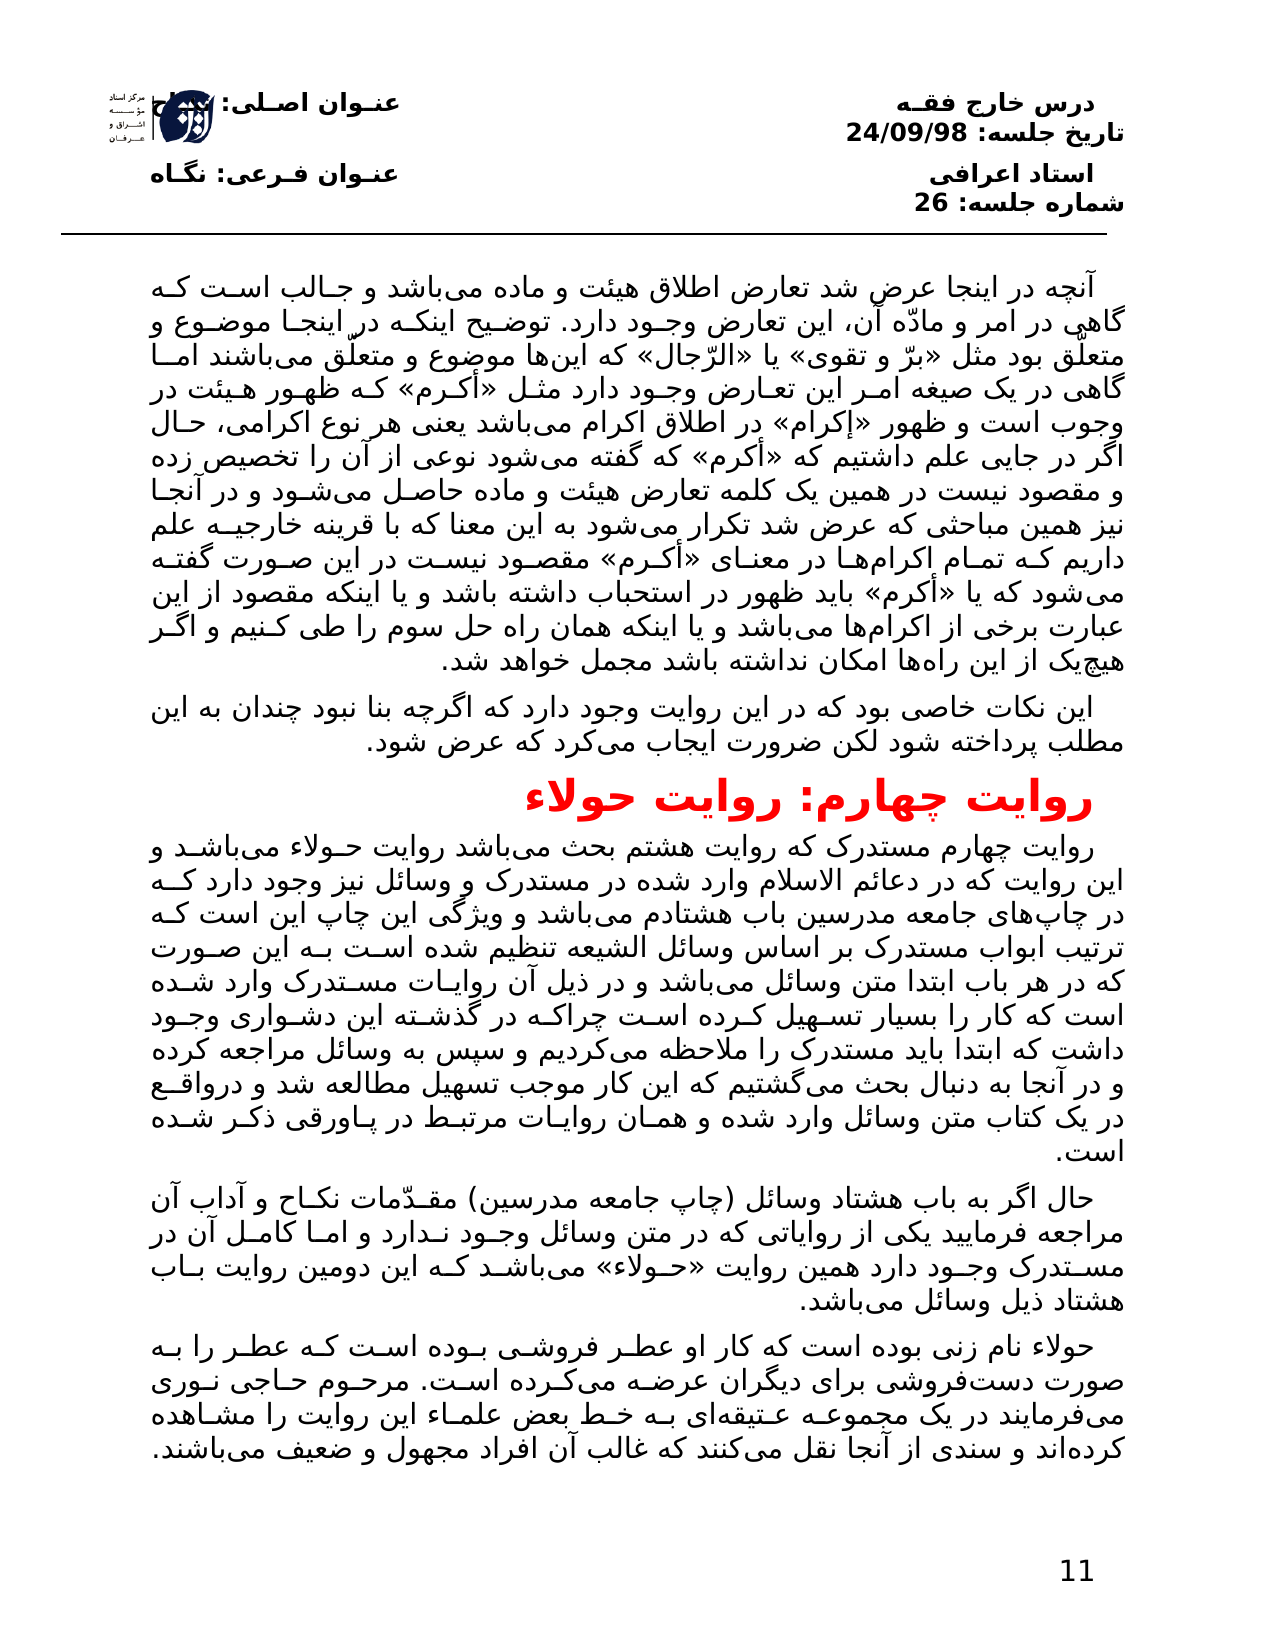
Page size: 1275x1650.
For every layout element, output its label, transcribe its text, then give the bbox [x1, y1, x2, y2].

text حولاء نام زنی بوده است که کار او عطر فروشی بوده است که عطر را به صورت دست‌فروشی برای دیگران عرضه می‌کرده است. مرحوم حاجی نوری می‌فرمایند در یک مجموعه عتیقه‌ای به خط بعض علماء این روایت را مشاهده کرده‌اند و سندی از آنجا نقل می‌کنند که غالب آن افراد مجهول و ضعیف می‌باشند. [150, 1329, 1125, 1465]
picture [102, 86, 215, 146]
text آنچه در اینجا عرض شد تعارض اطلاق هیئت و ماده می‌باشد و جالب است که گاهی در امر و مادّه آن، این تعارض وجود دارد. توضیح اینکه در اینجا موضوع و متعلّق بود مثل «برّ و تقوی» یا «الرّجال» که این‌ها موضوع و متعلّق می‌باشند اما گاهی در یک صیغه امر این تعارض وجود دارد مثل «أکرم» که ظهور هیئت در وجوب است و ظهور «إکرام» در اطلاق اکرام می‌باشد یعنی هر نوع اکرامی، حال اگر در جایی علم داشتیم که «أکرم» که گفته می‌شود نوعی از آن را تخصیص زده و مقصود نیست در همین یک کلمه تعارض هیئت و ماده حاصل می‌شود و در آنجا نیز همین مباحثی که عرض شد تکرار می‌شود به این معنا که با قرینه خارجیه علم داریم که تمام اکرام‌ها در معنای «أکرم» مقصود نیست در این صورت گفته می‌شود که یا «أکرم» باید ظهور در استحباب داشته باشد و یا اینکه مقصود از این عبارت برخی از اکرام‌ها می‌باشد و یا اینکه همان راه حل سوم را طی کنیم و اگر هیچ‌یک از این راه‌ها امکان نداشته باشد مجمل خواهد شد. [150, 270, 1125, 677]
text حال اگر به باب هشتاد وسائل (چاپ جامعه مدرسین) مقدّمات نکاح و آداب آن مراجعه فرمایید یکی از روایاتی که در متن وسائل وجود ندارد و اما کامل آن در مستدرک وجود دارد همین روایت «حولاء» می‌باشد که این دومین روایت باب هشتاد ذیل وسائل می‌باشد. [150, 1181, 1125, 1317]
text این نکات خاصی بود که در این روایت وجود دارد که اگرچه بنا نبود چندان به این مطلب پرداخته شود لکن ضرورت ایجاب می‌کرد که عرض شود. [150, 690, 1125, 758]
text روایت چهارم مستدرک که روایت هشتم بحث می‌باشد روایت حولاء می‌باشد و این روایت که در دعائم الاسلام وارد شده در مستدرک و وسائل نیز وجود دارد که در چاپ‌های جامعه مدرسین باب هشتادم می‌باشد و ویژگی این چاپ این است که ترتیب ابواب مستدرک بر اساس وسائل الشیعه تنظیم شده است به این صورت که در هر باب ابتدا متن وسائل می‌باشد و در ذیل آن روایات مستدرک وارد شده است که کار را بسیار تسهیل کرده است چراکه در گذشته این دشواری وجود داشت که ابتدا باید مستدرک را ملاحظه می‌کردیم و سپس به وسائل مراجعه کرده و در آنجا به دنبال بحث می‌گشتیم که این کار موجب تسهیل مطالعه شد و درواقع در یک کتاب متن وسائل وارد شده و همان روایات مرتبط در پاورقی ذکر شده است. [150, 829, 1125, 1168]
subtitle روایت چهارم: روایت حولاء [150, 770, 1125, 821]
